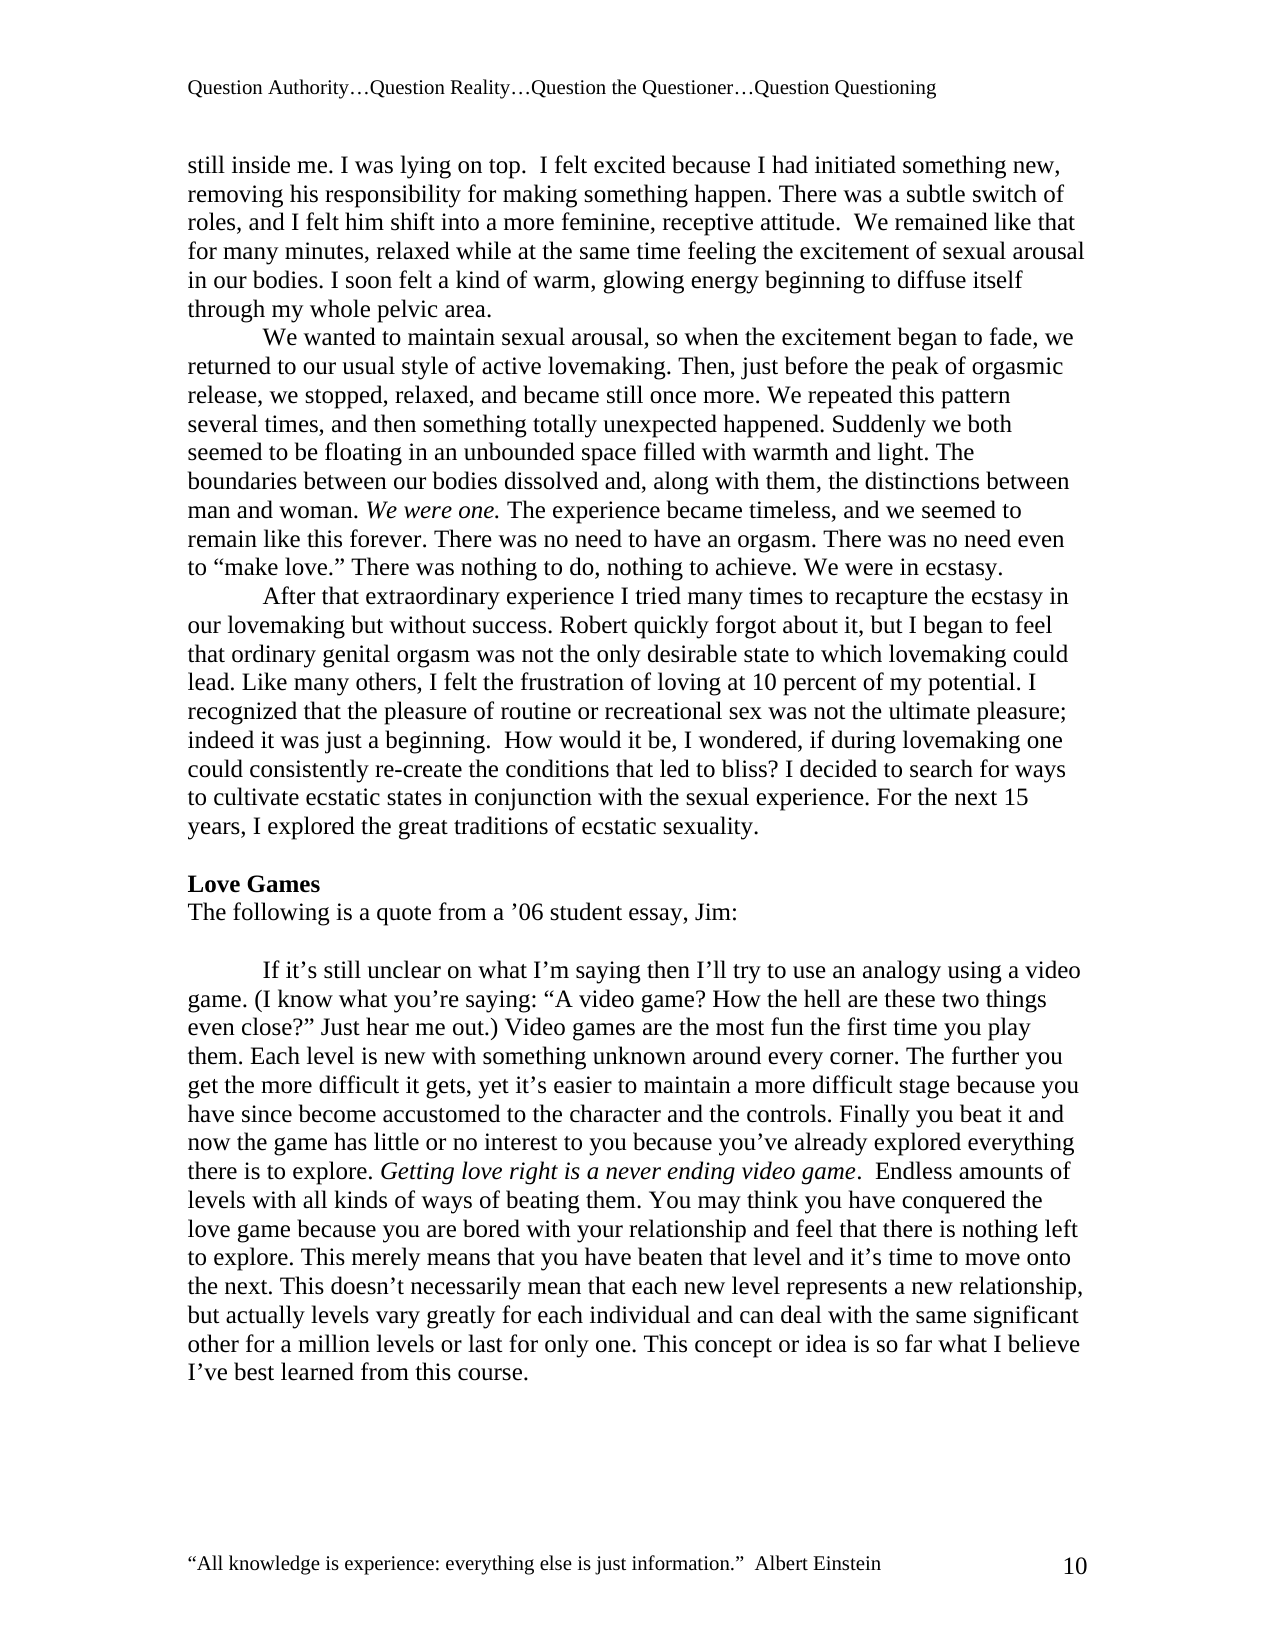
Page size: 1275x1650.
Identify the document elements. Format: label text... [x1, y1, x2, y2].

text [187, 150, 1087, 322]
subtitle Love Games [187, 869, 1087, 897]
text If it’s still unclear on what I’m saying then I’ll try to use an analogy using a video game. (I know what you’re saying: “A video game? How the hell are these two things even close?” Just hear me out.) Video games are the most fun the first time you play them. Each level is new with something unknown around every corner. The further you get the more difficult it gets, yet it’s easier to maintain a more difficult stage because you have since become accustomed to the character and the controls. Finally you beat it and now the game has little or no interest to you because you’ve already explored everything there is to explore. Getting love right is a never ending video game. Endless amounts of levels with all kinds of ways of beating them. You may think you have conquered the love game because you are bored with your relationship and feel that there is nothing left to explore. This merely means that you have beaten that level and it’s time to move onto the next. This doesn’t necessarily mean that each new level represents a new relationship, but actually levels vary greatly for each individual and can deal with the same significant other for a million levels or last for only one. This concept or idea is so far what I believe I’ve best learned from this course. [187, 955, 1087, 1386]
text The following is a quote from a ’06 student essay, Jim: [187, 897, 1087, 926]
text After that extraordinary experience I tried many times to recapture the ecstasy in our lovemaking but without success. Robert quickly forgot about it, but I began to feel that ordinary genital orgasm was not the only desirable state to which lovemaking could lead. Like many others, I felt the frustration of loving at 10 percent of my potential. I recognized that the pleasure of routine or recreational sex was not the ultimate pleasure; indeed it was just a beginning. How would it be, I wondered, if during lovemaking one could consistently re-create the conditions that led to bliss? I decided to search for ways to cultivate ecstatic states in conjunction with the sexual experience. For the next 15 years, I explored the great traditions of ecstatic sexuality. [187, 581, 1087, 840]
text We wanted to maintain sexual arousal, so when the excitement began to fade, we returned to our usual style of active lovemaking. Then, just before the peak of orgasmic release, we stopped, relaxed, and became still once more. We repeated this pattern several times, and then something totally unexpected happened. Suddenly we both seemed to be floating in an unbounded space filled with warmth and light. The boundaries between our bodies dissolved and, along with them, the distinctions between man and woman. We were one. The experience became timeless, and we seemed to remain like this forever. There was no need to have an orgasm. There was no need even to “make love.” There was nothing to do, nothing to achieve. We were in ecstasy. [187, 322, 1087, 581]
